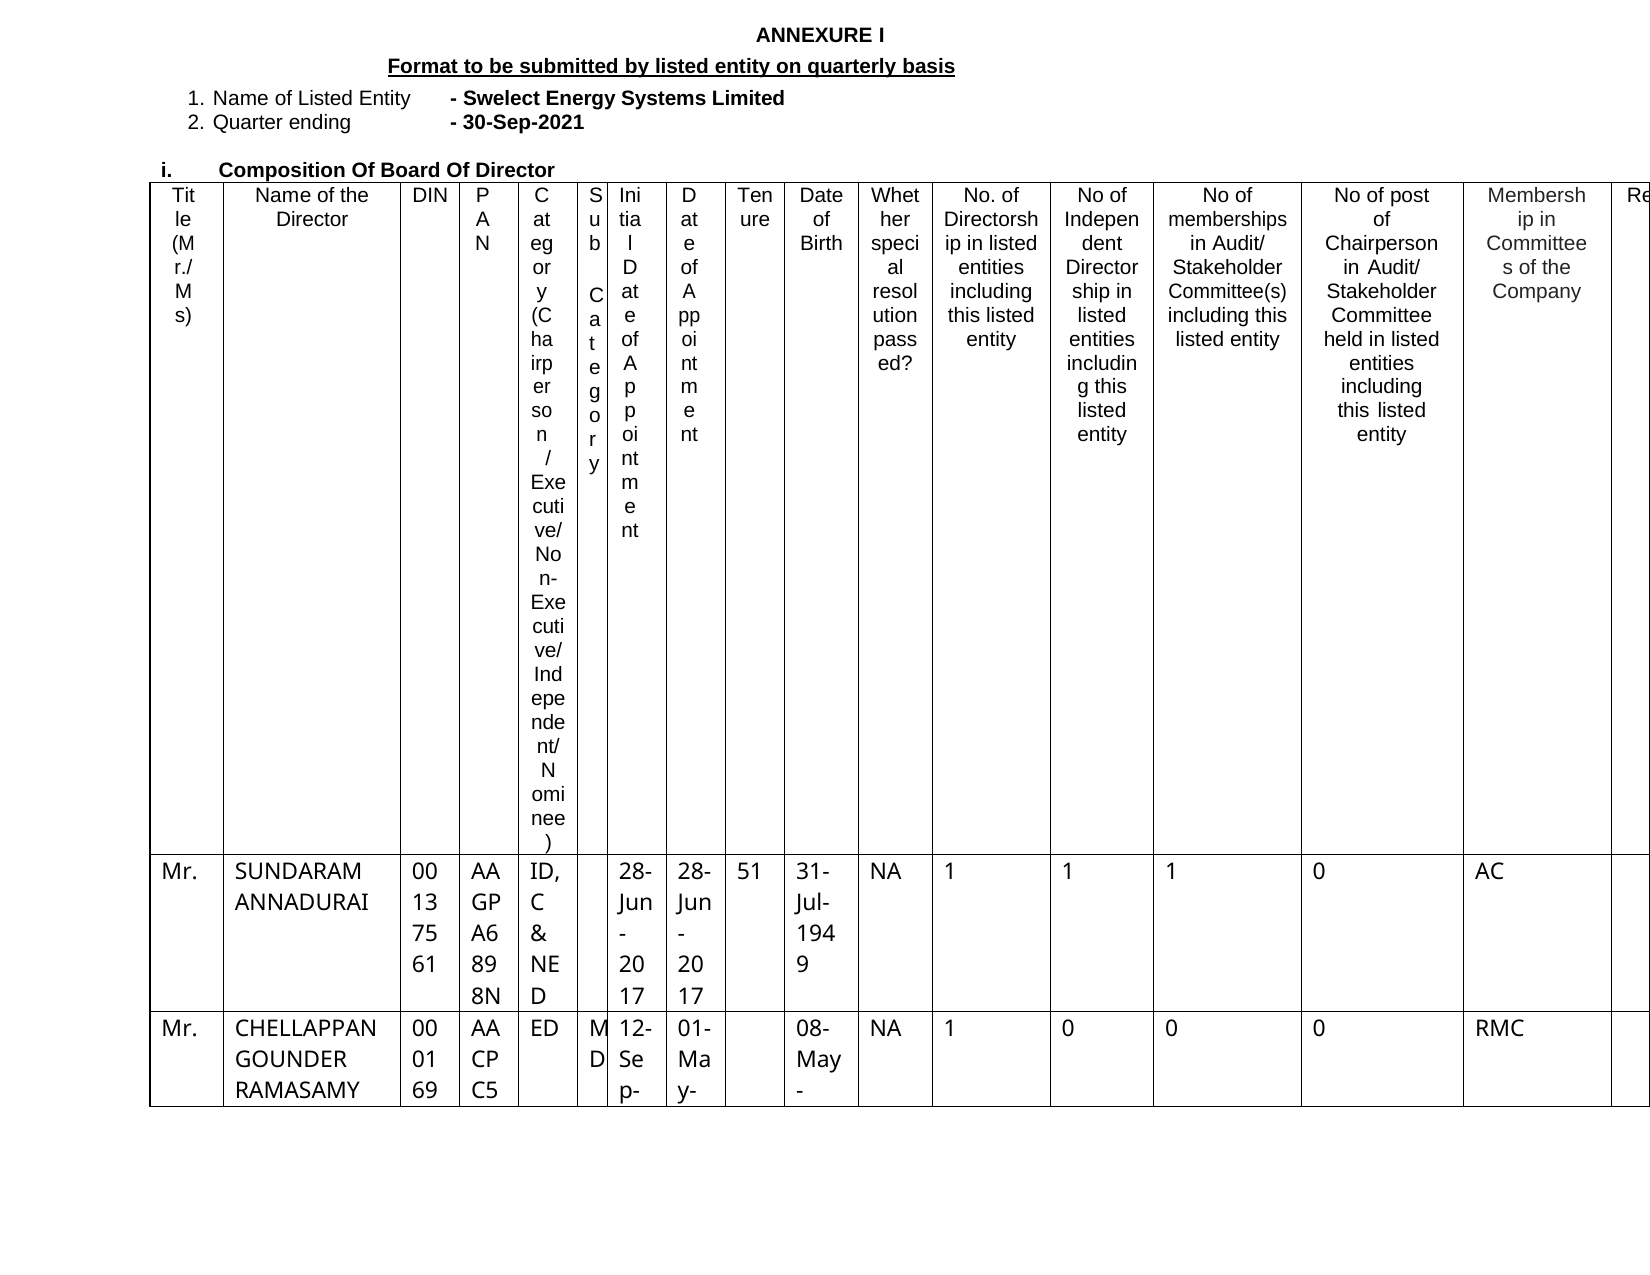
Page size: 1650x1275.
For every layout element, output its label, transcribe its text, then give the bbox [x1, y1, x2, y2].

table_header Remarks [1612, 183, 1649, 853]
table_cell RMC [1464, 1012, 1611, 1106]
table_header Category (Chairperson /Executive/Non- Executive/ Independent/ Nominee) [519, 183, 577, 853]
table_cell Mr. [151, 1012, 223, 1106]
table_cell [224, 1012, 400, 1106]
table_header Tenure [726, 183, 784, 853]
table_cell 51 [726, 855, 784, 1011]
table_cell 0 [1302, 855, 1463, 1011]
table_cell 0 [1302, 1012, 1463, 1106]
table_cell 28-Jun-2017 [667, 855, 725, 1011]
table_header Date of Appointment [667, 183, 725, 853]
table_cell 0 [1154, 1012, 1301, 1106]
table_header No of post of Chairperson in Audit/ Stakeholder Committee held in listed entities including this listed entity [1302, 183, 1463, 853]
table_header PAN [460, 183, 518, 853]
table_cell 31-Jul-1949 [785, 855, 858, 1011]
table_cell NA [859, 855, 932, 1011]
table_cell 28-Jun-2017 [608, 855, 666, 1011]
table_header Name of the Director [224, 183, 400, 853]
table_cell 1 [1051, 855, 1153, 1011]
table_cell [1612, 855, 1649, 1011]
table_header Membership in Committees of the Company [1464, 183, 1611, 853]
table_header No of memberships in Audit/ Stakeholder Committee(s) including this listed entity [1154, 183, 1301, 853]
table_cell 0 [1051, 1012, 1153, 1106]
table_header Title (Mr./Ms) [151, 183, 223, 853]
table_cell 08-May-1953 [785, 1012, 858, 1106]
table_cell MD [578, 1012, 607, 1106]
table_header No. of Directorship in listed entities including this listed entity [933, 183, 1050, 853]
table_cell ID,C & NED [519, 855, 577, 1011]
table_cell AACPC5070G [460, 1012, 518, 1106]
table_cell 1 [933, 1012, 1050, 1106]
list Quarter ending - 30-Sep-2021 [187, 110, 1500, 134]
table_cell NA [859, 1012, 932, 1106]
table_cell [726, 1012, 784, 1106]
table_cell 00137561 [401, 855, 459, 1011]
list Composition Of Board Of Director [161, 158, 1500, 182]
table_cell [578, 855, 607, 1011]
table_cell AC [1464, 855, 1611, 1011]
table_cell AAGPA6898N [460, 855, 518, 1011]
table_cell 12-Sep-1994 [608, 1012, 666, 1106]
table_header Initial Date of Appointment [608, 183, 666, 853]
table_header Whether special resolution passed? [859, 183, 932, 853]
table_cell ED [519, 1012, 577, 1106]
table_cell 1 [1154, 855, 1301, 1011]
table_header Date of Birth [785, 183, 858, 853]
table_header Sub Category [578, 183, 607, 853]
table_header DIN [401, 183, 459, 853]
table_cell 00016958 [401, 1012, 459, 1106]
list Name of Listed Entity - Swelect Energy Systems Limited [187, 86, 1500, 110]
table_header No of Independent Directorship in listed entities including this listed entity [1051, 183, 1153, 853]
subtitle ANNEXURE I [150, 22, 1490, 46]
table_cell SUNDARAM ANNADURAI [224, 855, 400, 1011]
text Format to be submitted by listed entity on quarterly basis [387, 54, 1500, 78]
table_cell [1612, 1012, 1649, 1106]
table_cell Mr. [151, 855, 223, 1011]
table_cell 1 [933, 855, 1050, 1011]
table_cell 01-May-2020 [667, 1012, 725, 1106]
